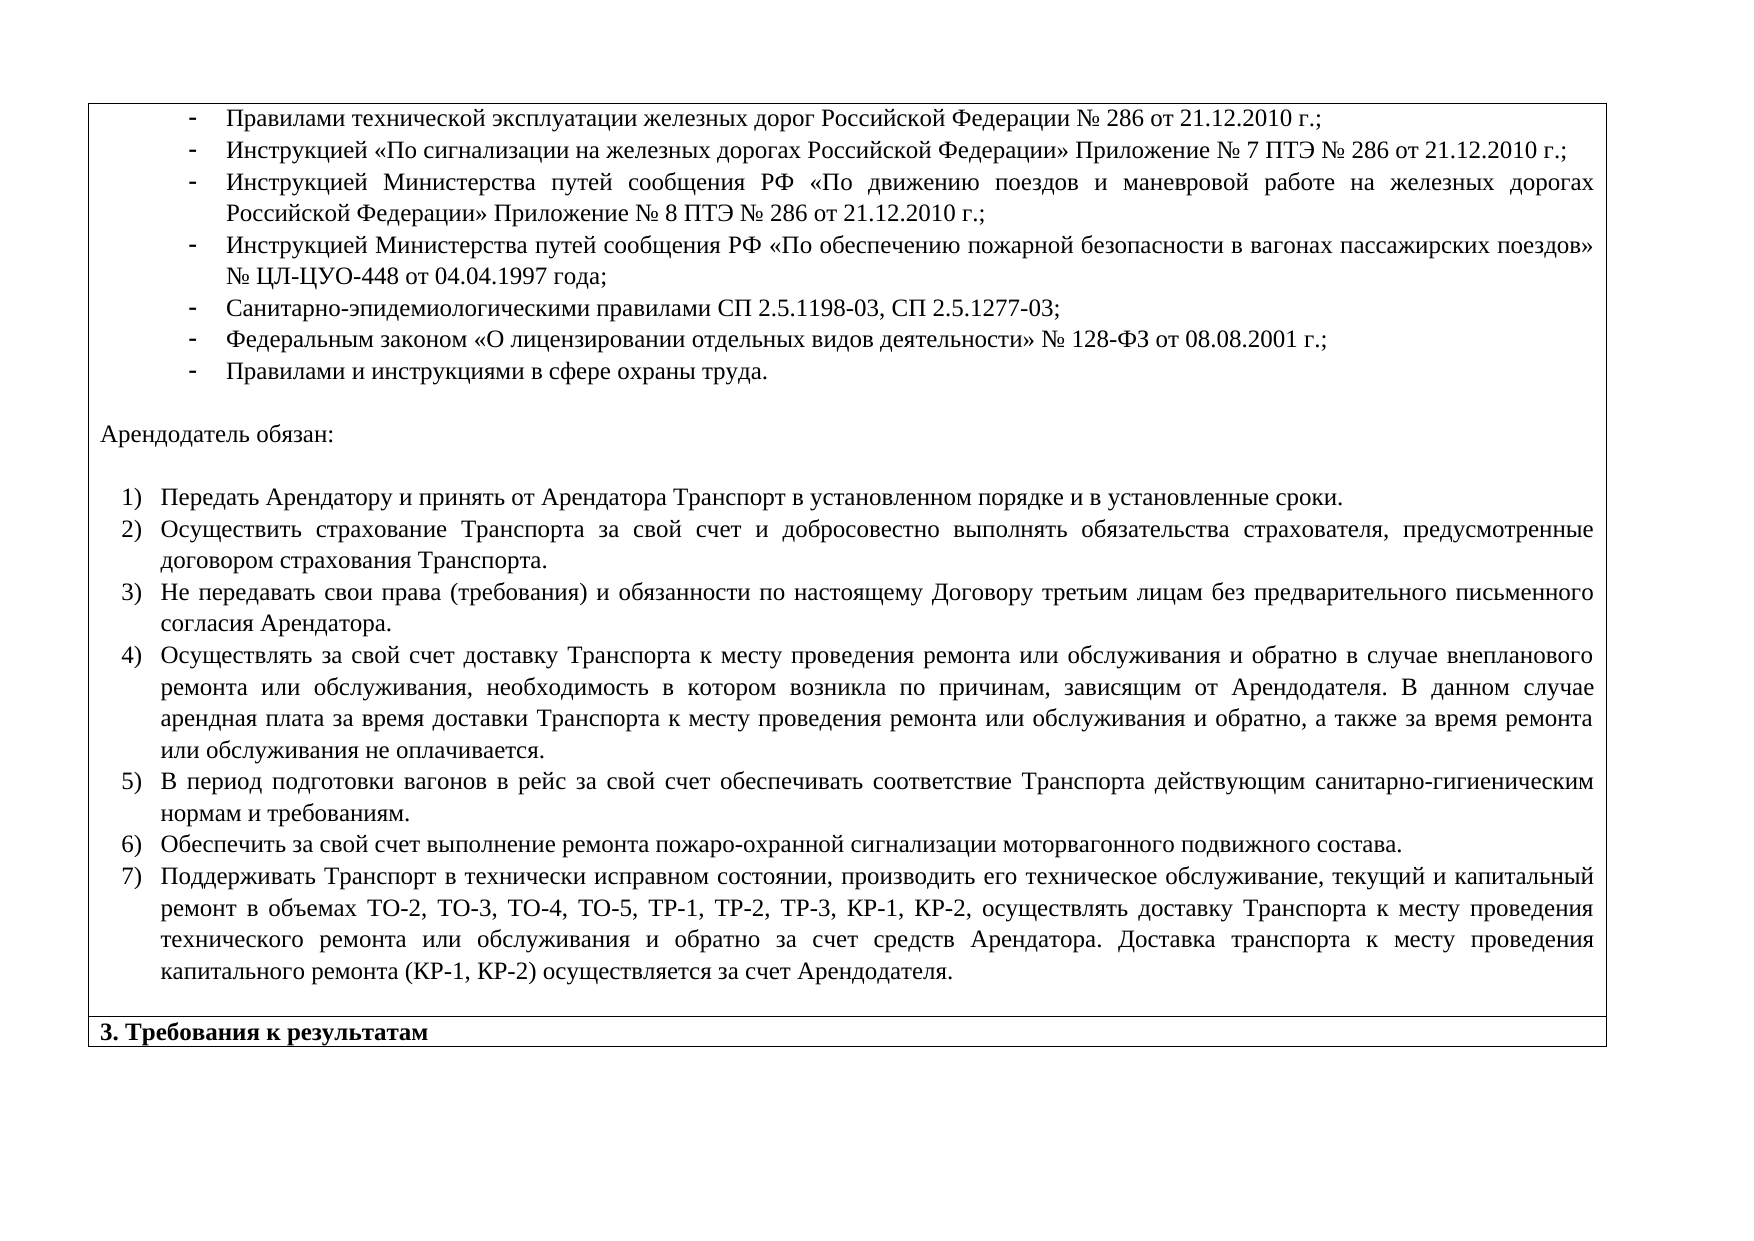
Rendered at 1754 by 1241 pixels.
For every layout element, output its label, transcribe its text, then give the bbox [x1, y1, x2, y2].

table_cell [89, 104, 1606, 1016]
table_cell 3. Требования к результатам [89, 1017, 1606, 1046]
